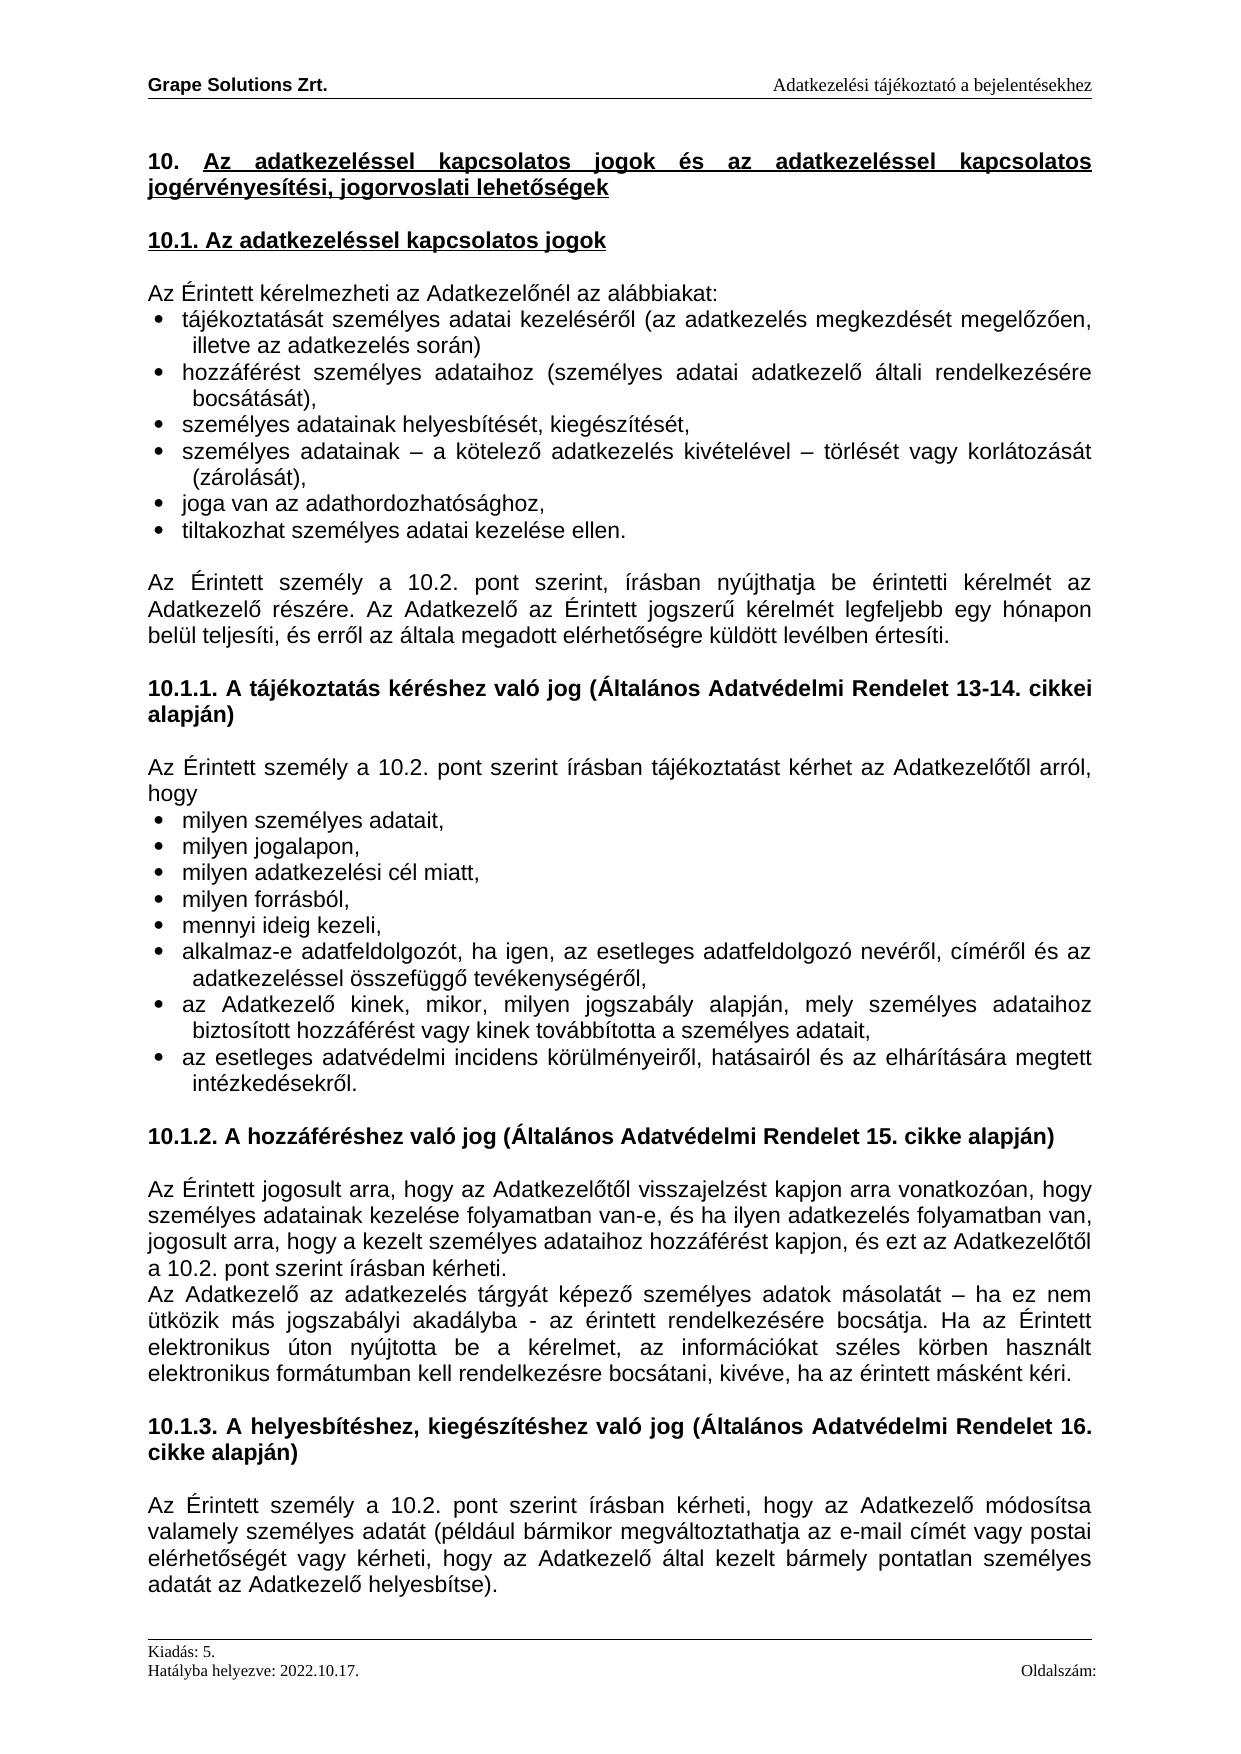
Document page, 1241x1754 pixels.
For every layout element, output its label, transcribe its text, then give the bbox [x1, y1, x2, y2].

list az Adatkezelő kinek, mikor, milyen jogszabály alapján, mely személyes adataihoz biztosított hozzáférést vagy kinek továbbította a személyes adatait, [154, 991, 1092, 1044]
list milyen adatkezelési cél miatt, [154, 859, 1092, 886]
text Az Érintett kérelmezheti az Adatkezelőnél az alábbiakat: [148, 279, 1092, 306]
list az esetleges adatvédelmi incidens körülményeiről, hatásairól és az elhárítására megtett intézkedésekről. [154, 1044, 1092, 1096]
list milyen személyes adatait, [154, 807, 1092, 833]
text 10. Az adatkezeléssel kapcsolatos jogok és az adatkezeléssel kapcsolatos jogérvényesítési, jogorvoslati lehetőségek [148, 148, 1092, 200]
text 10.1. Az adatkezeléssel kapcsolatos jogok [148, 227, 1092, 253]
text Az Érintett személy a 10.2. pont szerint írásban tájékoztatást kérhet az Adatkezelőtől arról, hogy [148, 754, 1092, 807]
text Az Adatkezelő az adatkezelés tárgyát képező személyes adatok másolatát – ha ez nem ütközik más jogszabályi akadályba - az érintett rendelkezésére bocsátja. Ha az Érintett elektronikus úton nyújtotta be a kérelmet, az információkat széles körben használt elektronikus formátumban kell rendelkezésre bocsátani, kivéve, ha az érintett másként kéri. [148, 1281, 1092, 1386]
text Az Érintett személy a 10.2. pont szerint írásban kérheti, hogy az Adatkezelő módosítsa valamely személyes adatát (például bármikor megváltoztathatja az e-mail címét vagy postai elérhetőségét vagy kérheti, hogy az Adatkezelő által kezelt bármely pontatlan személyes adatát az Adatkezelő helyesbítse). [148, 1492, 1092, 1597]
list hozzáférést személyes adataihoz (személyes adatai adatkezelő általi rendelkezésére bocsátását), [154, 358, 1092, 411]
list mennyi ideig kezeli, [154, 912, 1092, 938]
list milyen forrásból, [154, 886, 1092, 912]
text 10.1.1. A tájékoztatás kéréshez való jog (Általános Adatvédelmi Rendelet 13-14. cikkei alapján) [148, 675, 1092, 727]
list személyes adatainak helyesbítését, kiegészítését, [154, 411, 1092, 438]
list tiltakozhat személyes adatai kezelése ellen. [154, 517, 1092, 543]
list tájékoztatását személyes adatai kezeléséről (az adatkezelés megkezdését megelőzően, illetve az adatkezelés során) [154, 306, 1092, 358]
text Az Érintett jogosult arra, hogy az Adatkezelőtől visszajelzést kapjon arra vonatkozóan, hogy személyes adatainak kezelése folyamatban van-e, és ha ilyen adatkezelés folyamatban van, jogosult arra, hogy a kezelt személyes adataihoz hozzáférést kapjon, és ezt az Adatkezelőtől a 10.2. pont szerint írásban kérheti. [148, 1176, 1092, 1281]
text 10.1.3. A helyesbítéshez, kiegészítéshez való jog (Általános Adatvédelmi Rendelet 16. cikke alapján) [148, 1413, 1092, 1465]
text 10.1.2. A hozzáféréshez való jog (Általános Adatvédelmi Rendelet 15. cikke alapján) [148, 1123, 1092, 1149]
list milyen jogalapon, [154, 833, 1092, 859]
text Az Érintett személy a 10.2. pont szerint, írásban nyújthatja be érintetti kérelmét az Adatkezelő részére. Az Adatkezelő az Érintett jogszerű kérelmét legfeljebb egy hónapon belül teljesíti, és erről az általa megadott elérhetőségre küldött levélben értesíti. [148, 569, 1092, 648]
list alkalmaz-e adatfeldolgozót, ha igen, az esetleges adatfeldolgozó nevéről, címéről és az adatkezeléssel összefüggő tevékenységéről, [154, 938, 1092, 991]
list joga van az adathordozhatósághoz, [154, 490, 1092, 517]
list személyes adatainak – a kötelező adatkezelés kivételével – törlését vagy korlátozását (zárolását), [154, 438, 1092, 490]
